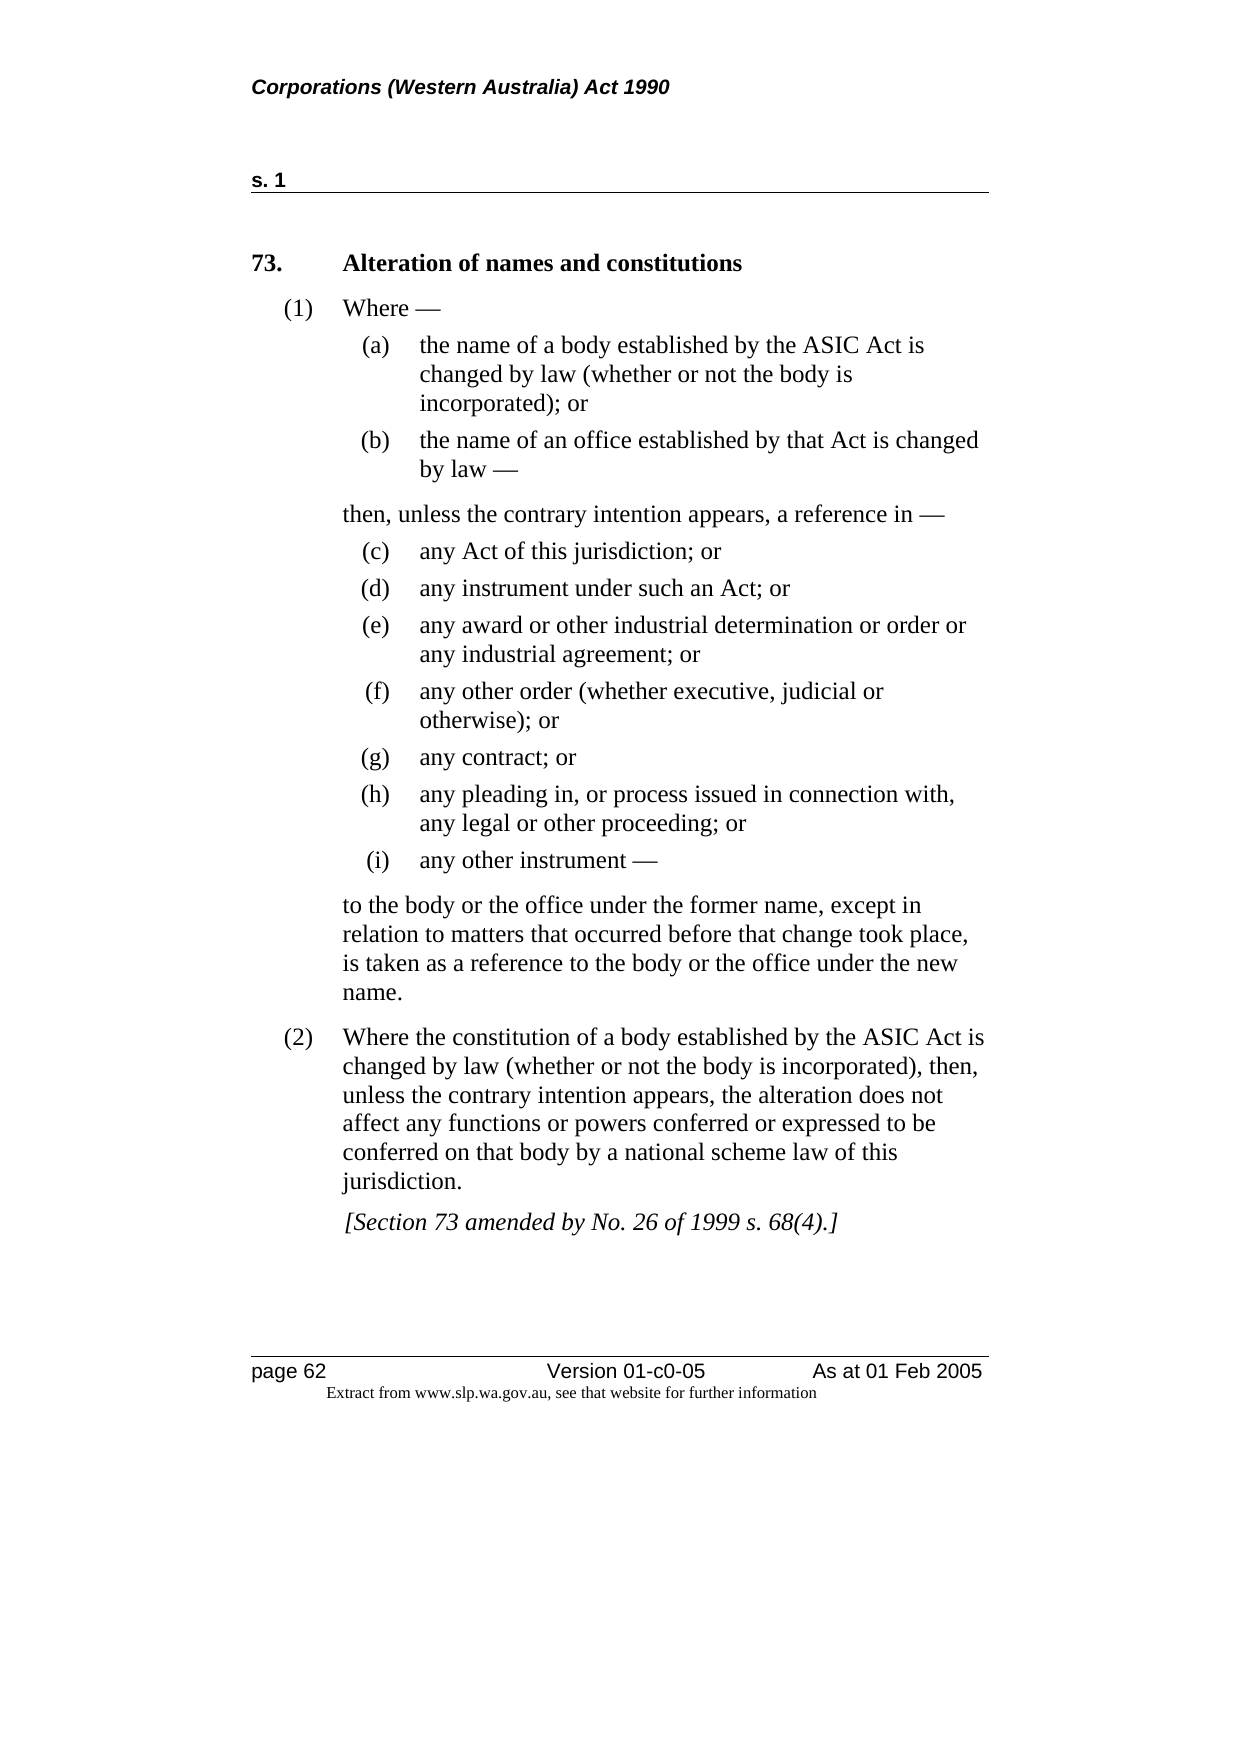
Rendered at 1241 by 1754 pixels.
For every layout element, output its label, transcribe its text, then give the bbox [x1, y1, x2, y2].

text (2) Where the constitution of a body established by the ASIC Act is changed by law (whether or not the body is incorporated), then, unless the contrary intention appears, the alteration does not affect any functions or powers conferred or expressed to be conferred on that body by a national scheme law of this jurisdiction. [251, 1022, 989, 1195]
text to the body or the office under the former name, except in relation to matters that occurred before that change took place, is taken as a reference to the body or the office under the new name. [251, 891, 989, 1006]
text (e) any award or other industrial determination or order or any industrial agreement; or [251, 611, 989, 668]
text (i) any other instrument — [251, 845, 989, 874]
text then, unless the contrary intention appears, a reference in — [251, 499, 989, 528]
subtitle 73. Alteration of names and constitutions [251, 248, 989, 277]
text (1) Where — [251, 293, 989, 322]
text (f) any other order (whether executive, judicial or otherwise); or [251, 676, 989, 734]
text [Section 73 amended by No. 26 of 1999 s. 68(4).] [251, 1207, 989, 1236]
text (c) any Act of this jurisdiction; or [251, 536, 989, 565]
text (a) the name of a body established by the ASIC Act is changed by law (whether or not the body is incorporated); or [251, 331, 989, 417]
text (g) any contract; or [251, 742, 989, 771]
text (b) the name of an office established by that Act is changed by law — [251, 425, 989, 483]
text (h) any pleading in, or process issued in connection with, any legal or other proceeding; or [251, 779, 989, 837]
text (d) any instrument under such an Act; or [251, 573, 989, 602]
